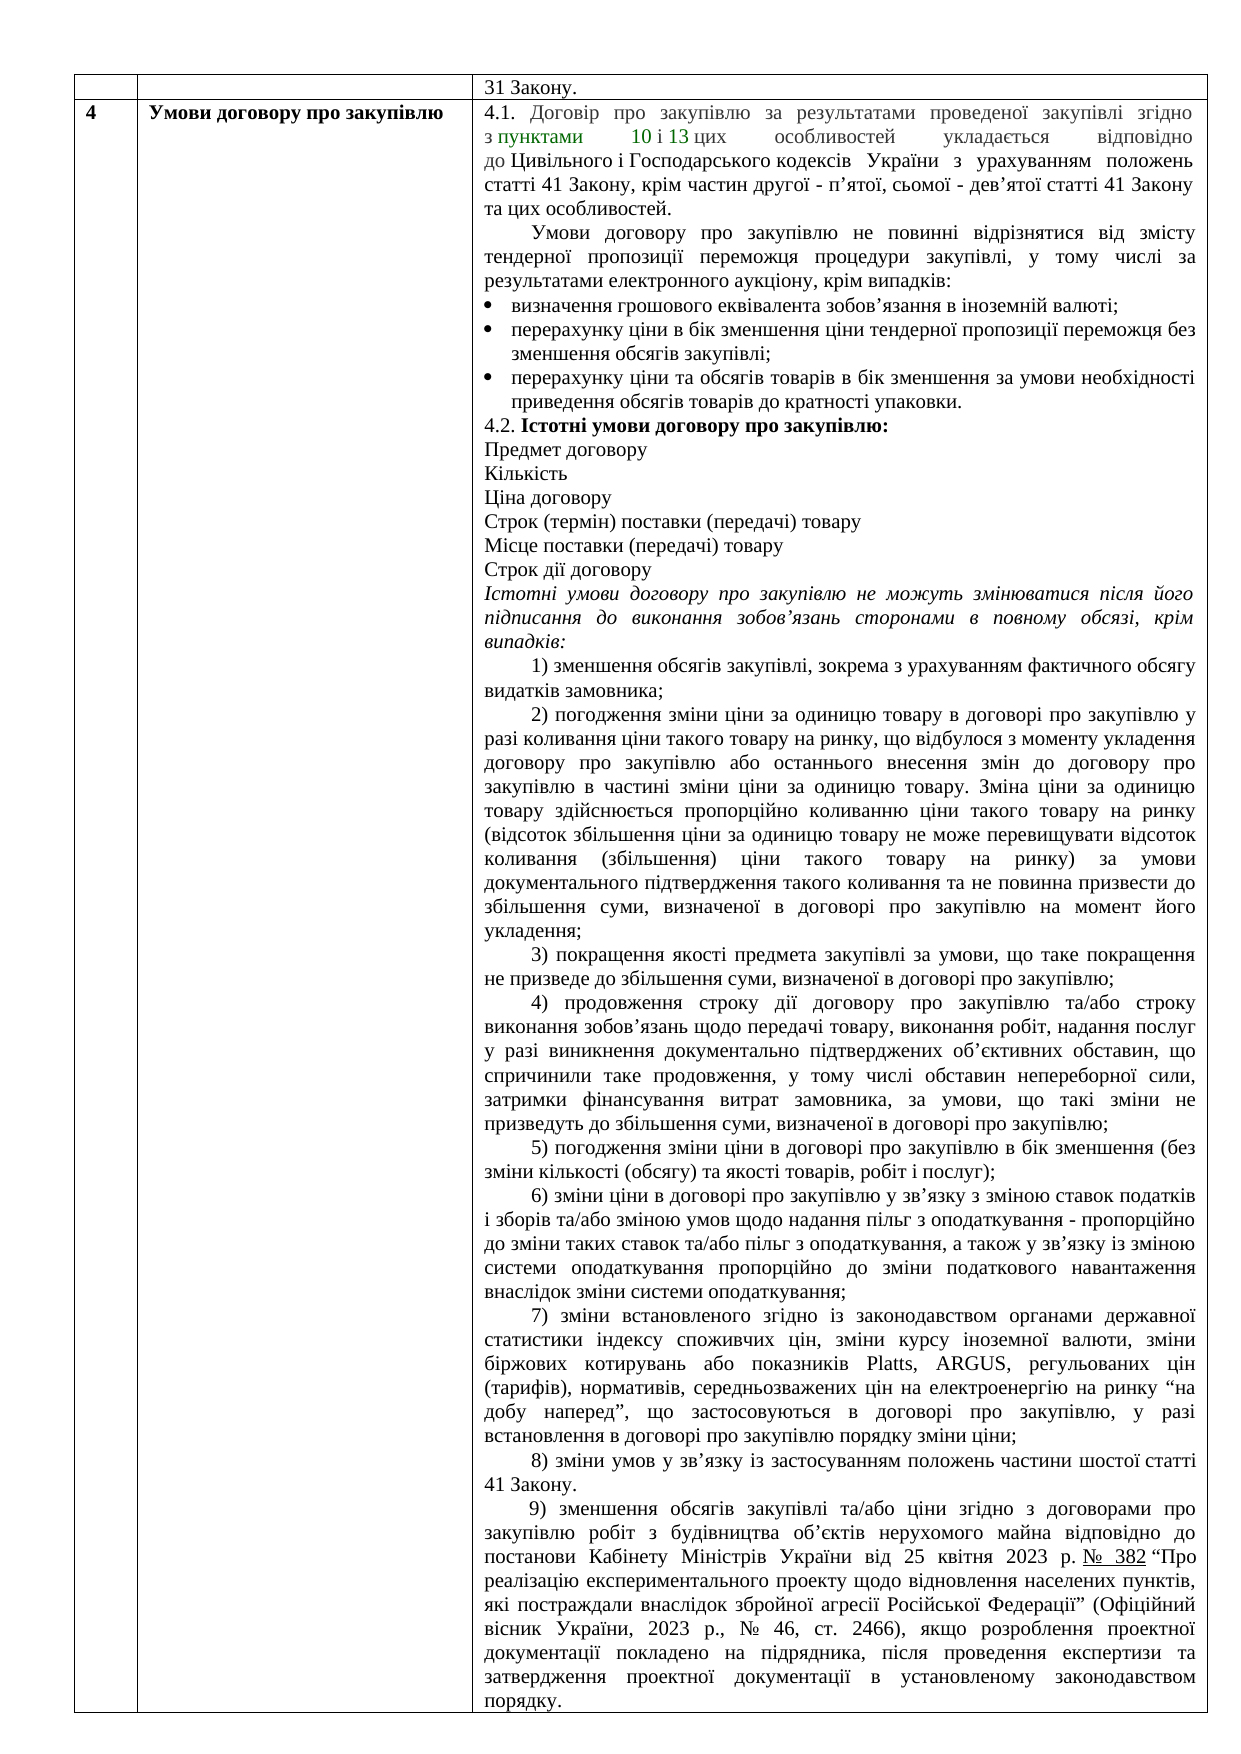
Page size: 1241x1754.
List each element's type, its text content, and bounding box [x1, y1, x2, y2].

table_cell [138, 75, 472, 99]
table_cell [473, 100, 1207, 1712]
table_cell 4 [75, 100, 137, 1712]
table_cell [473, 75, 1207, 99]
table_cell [138, 100, 472, 1712]
table_cell 3 [75, 75, 137, 99]
